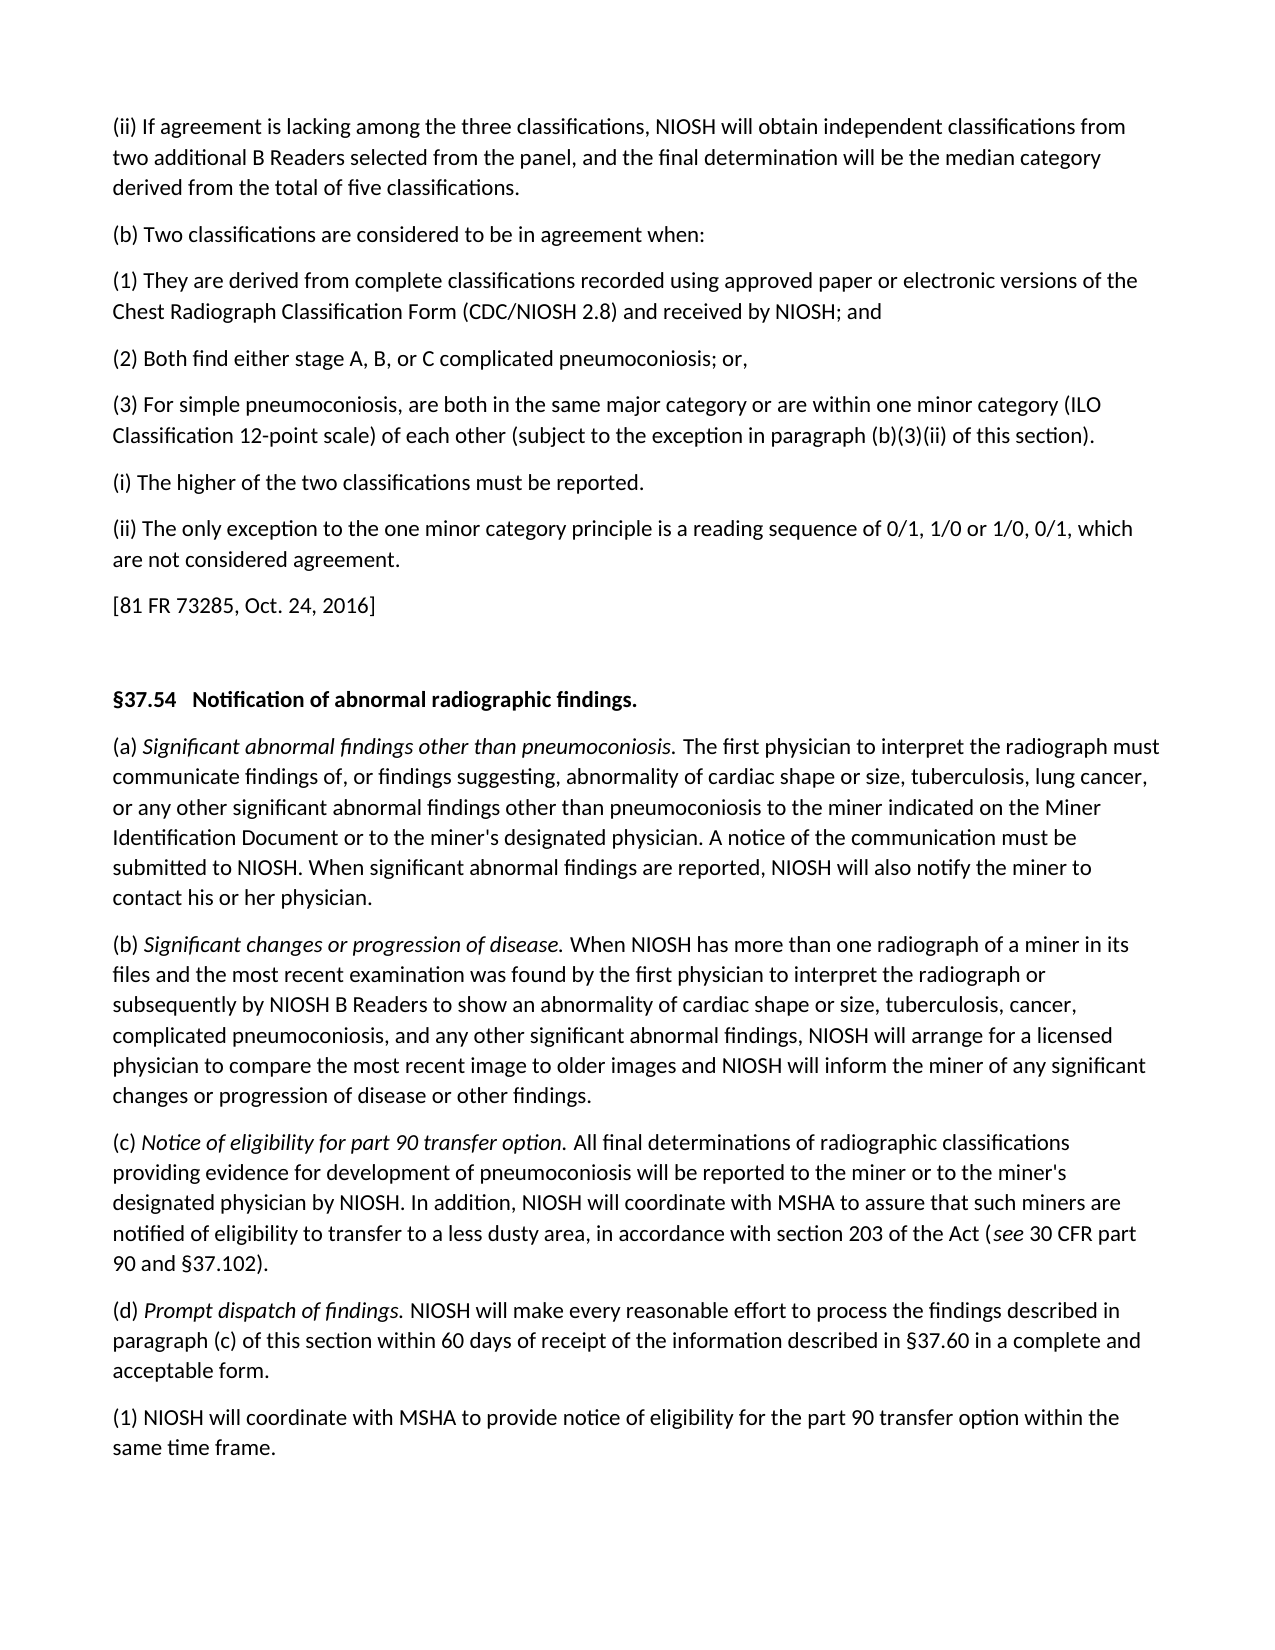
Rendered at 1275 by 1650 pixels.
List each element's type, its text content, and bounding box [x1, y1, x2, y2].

text §37.54 Notification of abnormal radiographic findings. [112, 685, 1162, 713]
text (ii) The only exception to the one minor category principle is a reading sequence of 0/1, 1/0 or 1/0, 0/1, which are not considered agreement. [112, 514, 1162, 573]
text (b) Two classifications are considered to be in agreement when: [112, 220, 1162, 248]
text (2) Both find either stage A, B, or C complicated pneumoconiosis; or, [112, 344, 1162, 372]
text [81 FR 73285, Oct. 24, 2016] [112, 592, 1162, 620]
text (3) For simple pneumoconiosis, are both in the same major category or are within one minor category (ILO Classification 12-point scale) of each other (subject to the exception in paragraph (b)(3)(ii) of this section). [112, 391, 1162, 449]
text (1) NIOSH will coordinate with MSHA to provide notice of eligibility for the part 90 transfer option within the same time frame. [112, 1403, 1162, 1461]
text (i) The higher of the two classifications must be reported. [112, 468, 1162, 496]
text (ii) If agreement is lacking among the three classifications, NIOSH will obtain independent classifications from two additional B Readers selected from the panel, and the final determination will be the median category derived from the total of five classifications. [112, 112, 1162, 201]
text (a) Significant abnormal findings other than pneumoconiosis. The first physician to interpret the radiograph must communicate findings of, or findings suggesting, abnormality of cardiac shape or size, tuberculosis, lung cancer, or any other significant abnormal findings other than pneumoconiosis to the miner indicated on the Miner Identification Document or to the miner's designated physician. A notice of the communication must be submitted to NIOSH. When significant abnormal findings are reported, NIOSH will also notify the miner to contact his or her physician. [112, 732, 1162, 911]
text (b) Significant changes or progression of disease. When NIOSH has more than one radiograph of a miner in its files and the most recent examination was found by the first physician to interpret the radiograph or subsequently by NIOSH B Readers to show an abnormality of cardiac shape or size, tuberculosis, cancer, complicated pneumoconiosis, and any other significant abnormal findings, NIOSH will arrange for a licensed physician to compare the most recent image to older images and NIOSH will inform the miner of any significant changes or progression of disease or other findings. [112, 930, 1162, 1109]
text (d) Prompt dispatch of findings. NIOSH will make every reasonable effort to process the findings described in paragraph (c) of this section within 60 days of receipt of the information described in §37.60 in a complete and acceptable form. [112, 1296, 1162, 1384]
text (c) Notice of eligibility for part 90 transfer option. All final determinations of radiographic classifications providing evidence for development of pneumoconiosis will be reported to the miner or to the miner's designated physician by NIOSH. In addition, NIOSH will coordinate with MSHA to assure that such miners are notified of eligibility to transfer to a less dusty area, in accordance with section 203 of the Act (see 30 CFR part 90 and §37.102). [112, 1128, 1162, 1277]
text (1) They are derived from complete classifications recorded using approved paper or electronic versions of the Chest Radiograph Classification Form (CDC/NIOSH 2.8) and received by NIOSH; and [112, 267, 1162, 325]
